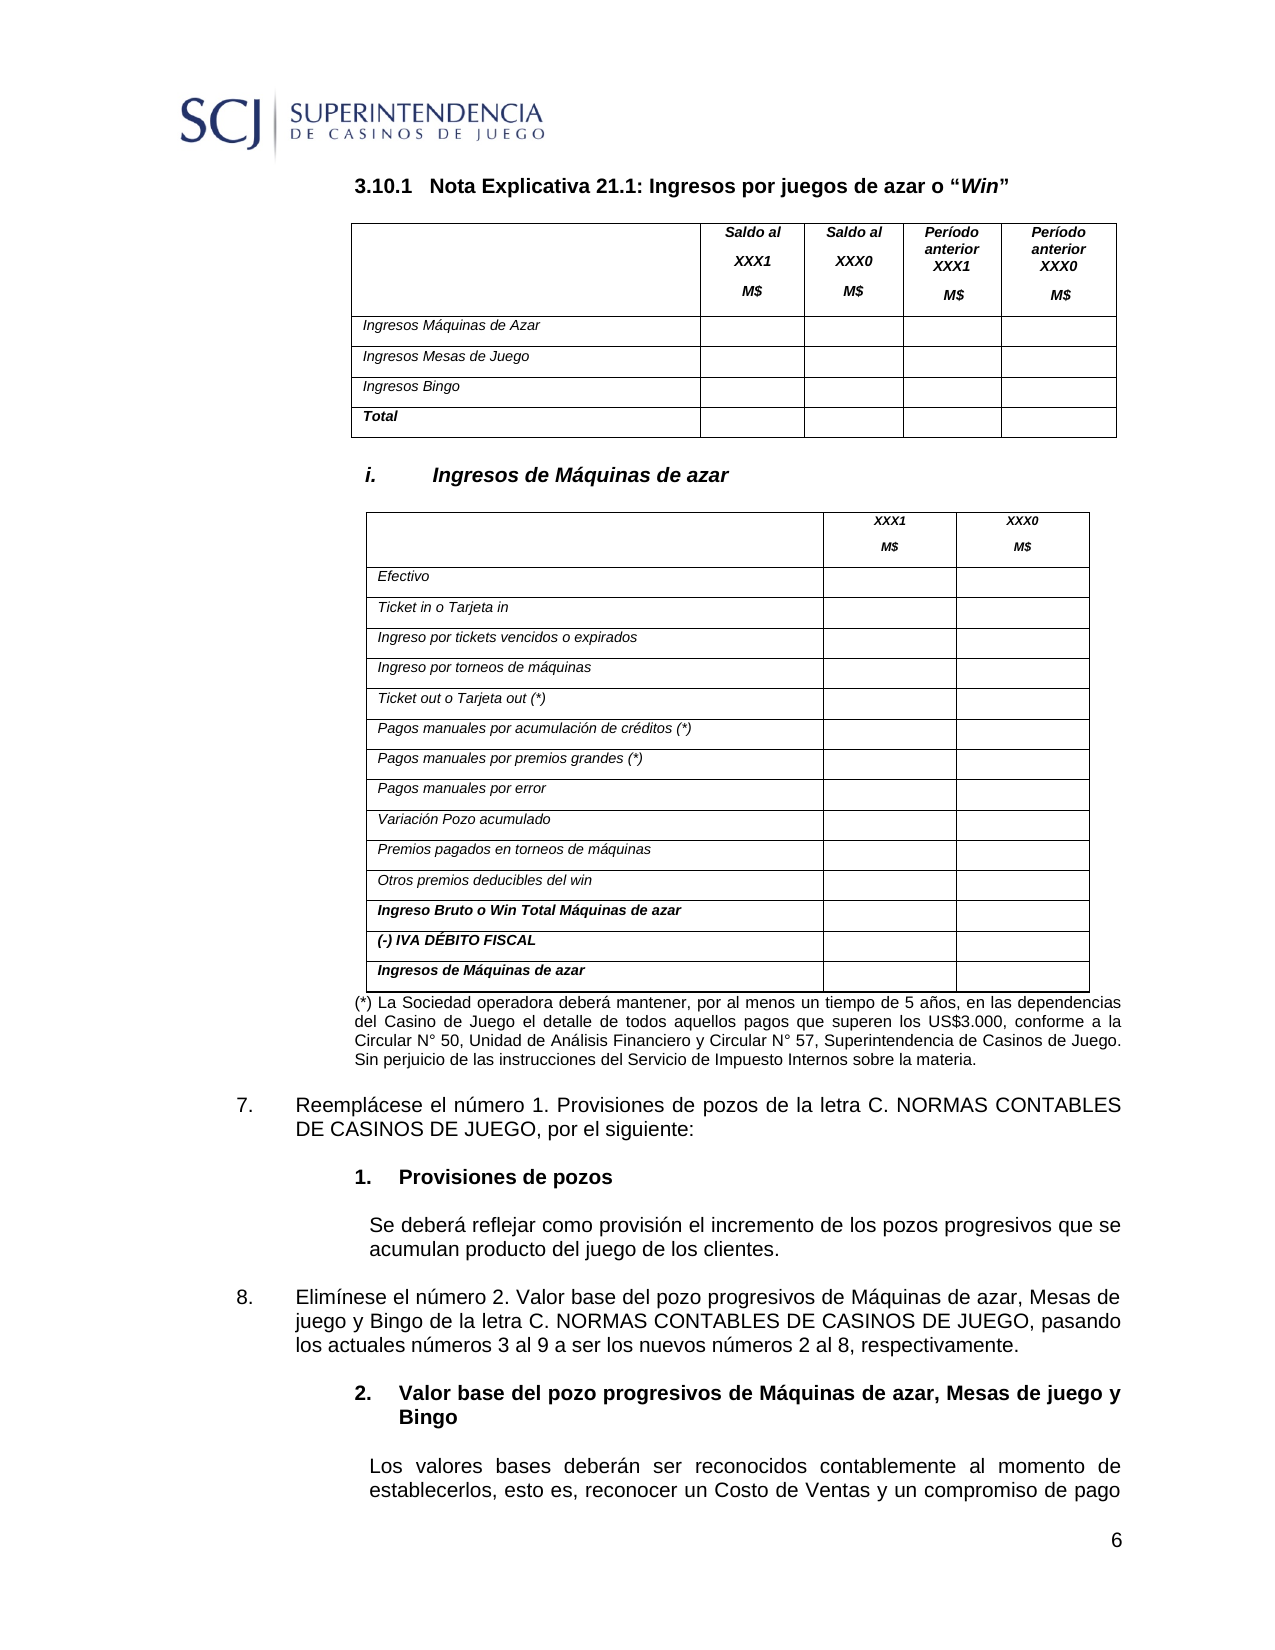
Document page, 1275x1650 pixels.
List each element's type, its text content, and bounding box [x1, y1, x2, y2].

table_cell Ingresos de Máquinas de azar [367, 962, 823, 991]
table_cell [824, 568, 956, 597]
table_cell [904, 408, 1001, 437]
table_cell [824, 659, 956, 688]
table_cell [1002, 378, 1116, 407]
table_cell [957, 780, 1089, 809]
table_cell [957, 932, 1089, 961]
table_header [367, 513, 823, 567]
table_cell [1002, 408, 1116, 437]
table_cell [805, 317, 903, 346]
table_cell [957, 659, 1089, 688]
table_cell Total [352, 408, 700, 437]
picture [177, 73, 546, 174]
table_header XXX0 M$ [957, 513, 1089, 567]
table_cell Ingreso Bruto o Win Total Máquinas de azar [367, 901, 823, 931]
text Se deberá reflejar como provisión el incremento de los pozos progresivos que se acumulan producto del juego de los clientes. [369, 1213, 1122, 1261]
table_cell Pagos manuales por error [367, 780, 823, 809]
table_cell [957, 871, 1089, 900]
table_cell [824, 629, 956, 658]
table_cell [957, 750, 1089, 779]
table_header [352, 224, 700, 316]
table_cell [957, 811, 1089, 840]
table_cell Pagos manuales por premios grandes (*) [367, 750, 823, 779]
table_cell [1002, 347, 1116, 377]
table_cell [957, 568, 1089, 597]
list Provisiones de pozos [354, 1165, 1122, 1189]
table_cell Ticket out o Tarjeta out (*) [367, 689, 823, 718]
table_cell [701, 317, 804, 346]
table_cell [824, 750, 956, 779]
table_cell [824, 841, 956, 870]
table_cell Variación Pozo acumulado [367, 811, 823, 840]
table_cell [701, 408, 804, 437]
list Reemplácese el número 1. Provisiones de pozos de la letra C. NORMAS CONTABLES DE CASINOS DE JUEGO, por el siguiente: [236, 1093, 1122, 1141]
table_cell [957, 901, 1089, 931]
table_cell (-) IVA DÉBITO FISCAL [367, 932, 823, 961]
table_cell [824, 811, 956, 840]
table_header Período anterior XXX1 M$ [904, 224, 1001, 316]
table_cell Ingreso por torneos de máquinas [367, 659, 823, 688]
table_cell [957, 962, 1089, 991]
list Elimínese el número 2. Valor base del pozo progresivos de Máquinas de azar, Mesas de juego y Bingo de la letra C. NORMAS CONTABLES DE CASINOS DE JUEGO, pasando los actuales números 3 al 9 a ser los nuevos números 2 al 8, respectivamente. [236, 1285, 1122, 1357]
table_cell Efectivo [367, 568, 823, 597]
table_header Saldo al XXX0 M$ [805, 224, 903, 316]
table_cell [904, 317, 1001, 346]
table_cell [1002, 317, 1116, 346]
table_cell [824, 689, 956, 718]
table_cell Ticket in o Tarjeta in [367, 598, 823, 628]
table_cell [701, 347, 804, 377]
list Valor base del pozo progresivos de Máquinas de azar, Mesas de juego y Bingo [354, 1381, 1122, 1428]
table_cell Ingreso por tickets vencidos o expirados [367, 629, 823, 658]
table_cell [957, 598, 1089, 628]
table_cell [824, 598, 956, 628]
table_cell [824, 962, 956, 991]
list (*) La Sociedad operadora deberá mantener, por al menos un tiempo de 5 años, en las dependencias del Casino de Juego el detalle de todos aquellos pagos que superen los US$3.000, conforme a la Circular N° 50, Unidad de Análisis Financiero y Circular N° 57, Superintendencia de Casinos de Juego. Sin perjuicio de las instrucciones del Servicio de Impuesto Internos sobre la materia. [354, 992, 1122, 1069]
table_cell [824, 901, 956, 931]
table_cell [805, 347, 903, 377]
table_cell [824, 720, 956, 749]
list Nota Explicativa 21.1: Ingresos por juegos de azar o “Win” [354, 174, 1122, 198]
table_cell [824, 932, 956, 961]
table_cell Pagos manuales por acumulación de créditos (*) [367, 720, 823, 749]
table_cell [957, 689, 1089, 718]
table_cell [824, 780, 956, 809]
table_cell [957, 841, 1089, 870]
table_cell [824, 871, 956, 900]
table_cell [957, 720, 1089, 749]
table_header Período anterior XXX0 M$ [1002, 224, 1116, 316]
table_cell [904, 378, 1001, 407]
table_cell [805, 378, 903, 407]
table_cell [701, 378, 804, 407]
table_cell [805, 408, 903, 437]
table_header XXX1 M$ [824, 513, 956, 567]
table_cell [904, 347, 1001, 377]
table_header Saldo al XXX1 M$ [701, 224, 804, 316]
table_cell Otros premios deducibles del win [367, 871, 823, 900]
table_cell Ingresos Mesas de Juego [352, 347, 700, 377]
table_cell Ingresos Bingo [352, 378, 700, 407]
list Ingresos de Máquinas de azar [365, 463, 1122, 487]
table_cell Ingresos Máquinas de Azar [352, 317, 700, 346]
table_cell [957, 629, 1089, 658]
table_cell Premios pagados en torneos de máquinas [367, 841, 823, 870]
